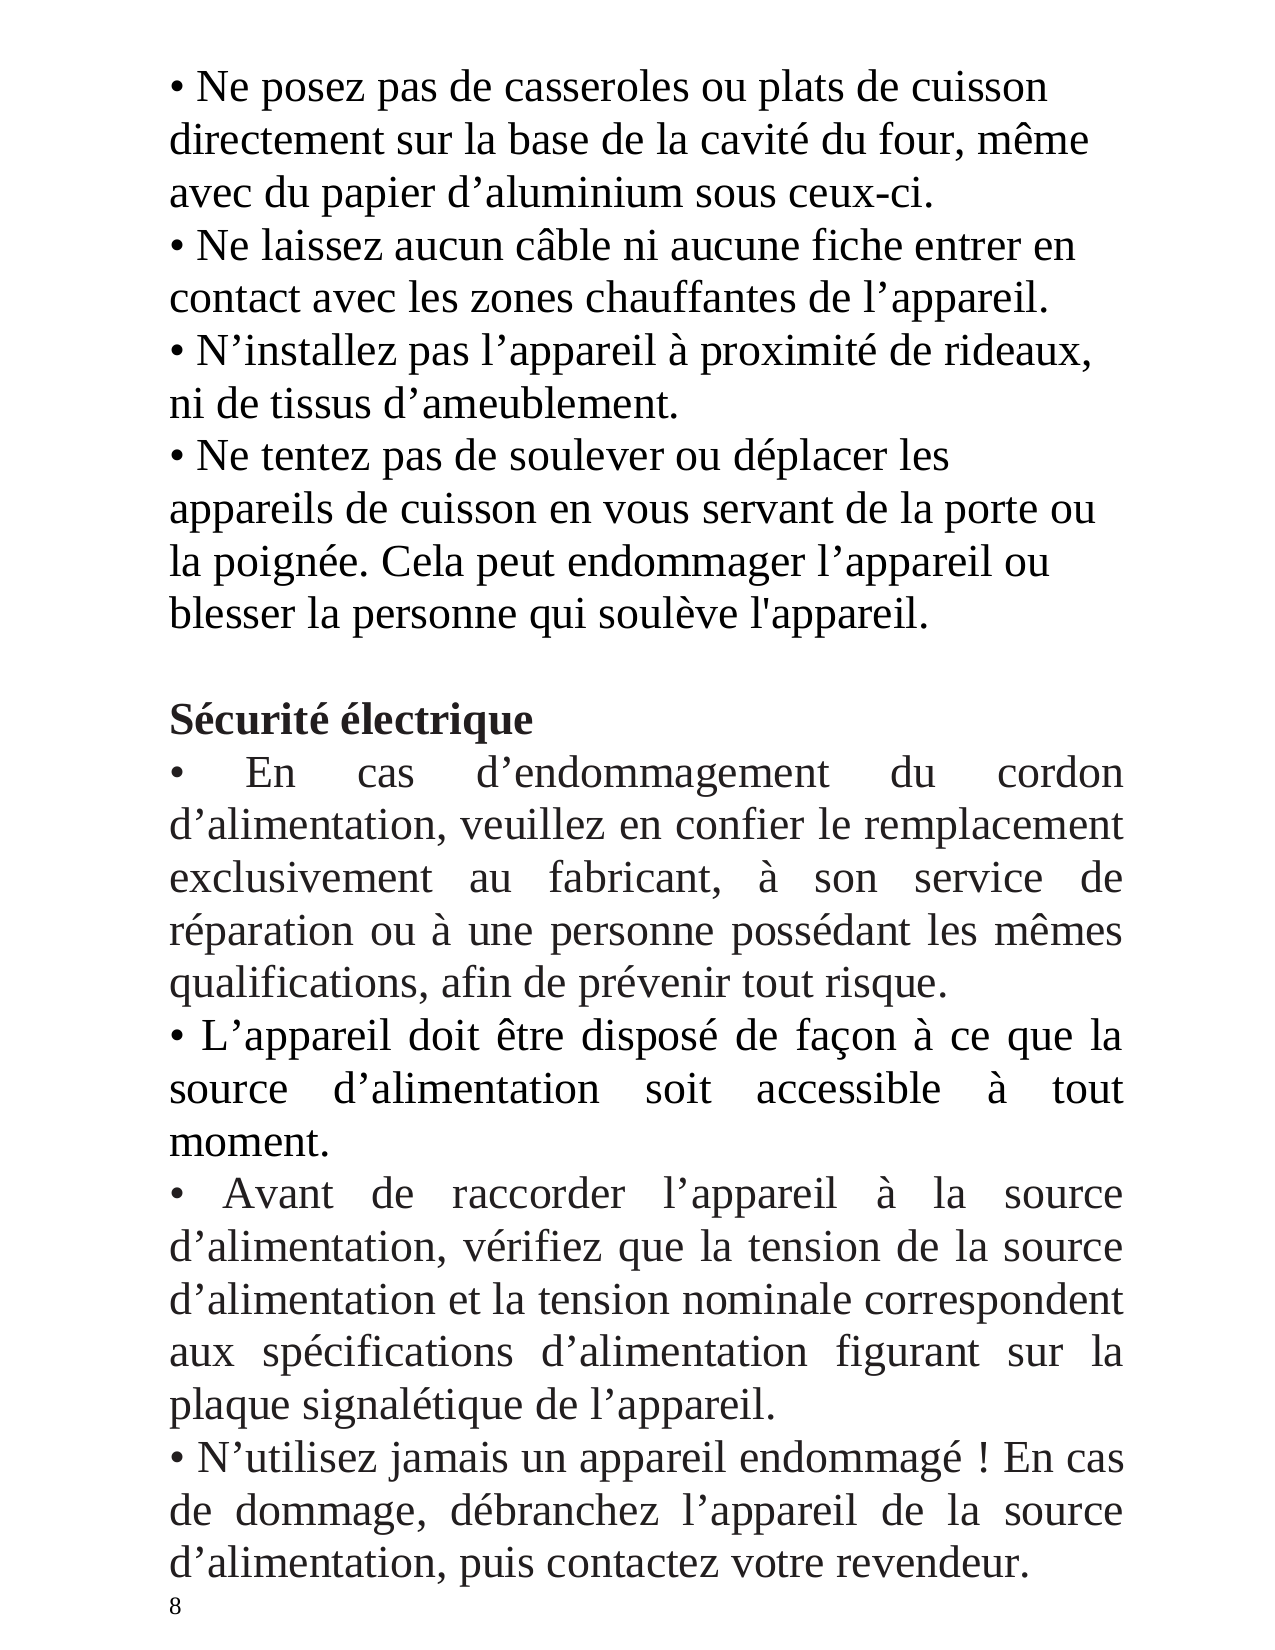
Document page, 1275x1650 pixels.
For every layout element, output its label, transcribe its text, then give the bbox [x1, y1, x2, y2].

text • Ne tentez pas de soulever ou déplacer les appareils de cuisson en vous servant de la porte ou la poignée. Cela peut endommager l’appareil ou blesser la personne qui soulève l'appareil. [169, 428, 1125, 639]
text • N’utilisez jamais un appareil endommagé ! En cas de dommage, débranchez l’appareil de la source d’alimentation, puis contactez votre revendeur. [169, 1429, 1125, 1588]
text • L’appareil doit être disposé de façon à ce que la source d’alimentation soit accessible à tout moment. [169, 1008, 1125, 1166]
text • Avant de raccorder l’appareil à la source d’alimentation, vérifiez que la tension de la source d’alimentation et la tension nominale correspondent aux spécifications d’alimentation figurant sur la plaque signalétique de l’appareil. [169, 1166, 1125, 1429]
text • En cas d’endommagement du cordon d’alimentation, veuillez en confier le remplacement exclusivement au fabricant, à son service de réparation ou à une personne possédant les mêmes qualifications, afin de prévenir tout risque. [169, 744, 1125, 1008]
text • Ne posez pas de casseroles ou plats de cuisson directement sur la base de la cavité du four, même avec du papier d’aluminium sous ceux-ci. [169, 59, 1125, 217]
text • Ne laissez aucun câble ni aucune fiche entrer en contact avec les zones chauffantes de l’appareil. [169, 217, 1125, 323]
text Sécurité électrique [169, 692, 1125, 744]
text • N’installez pas l’appareil à proximité de rideaux, ni de tissus d’ameublement. [169, 323, 1125, 428]
